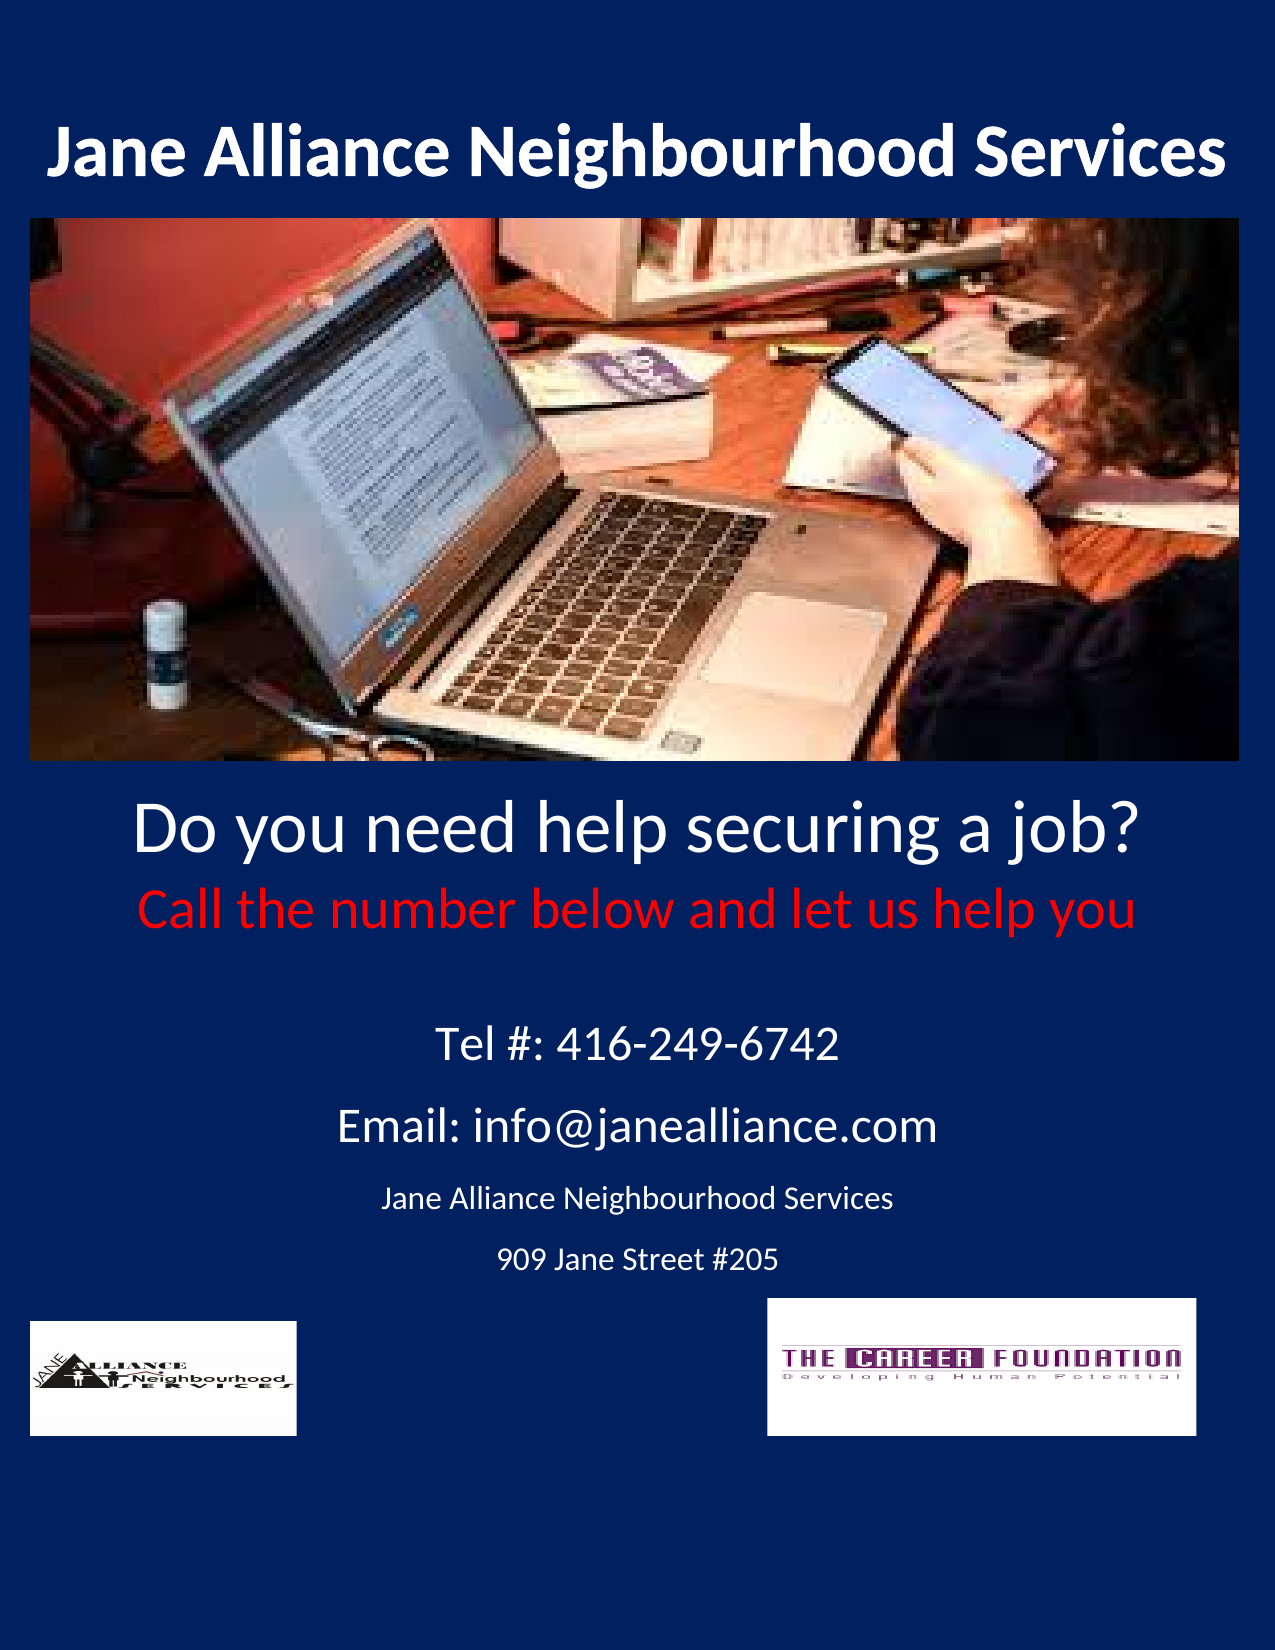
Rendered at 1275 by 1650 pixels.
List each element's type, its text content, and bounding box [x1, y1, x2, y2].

text Jane Alliance Neighbourhood Services [30, 103, 1245, 194]
picture [767, 1298, 1197, 1436]
text Jane Alliance Neighbourhood Services [30, 1177, 1245, 1218]
text Email: info@janealliance.com [30, 1094, 1245, 1155]
picture [30, 218, 1239, 761]
text Do you need help securing a job? [30, 780, 1245, 871]
text Tel #: 416-249-6742 [30, 1012, 1245, 1073]
text 909 Jane Street #205 [30, 1237, 1245, 1278]
picture [30, 1321, 297, 1436]
text Call the number below and let us help you [30, 871, 1245, 943]
